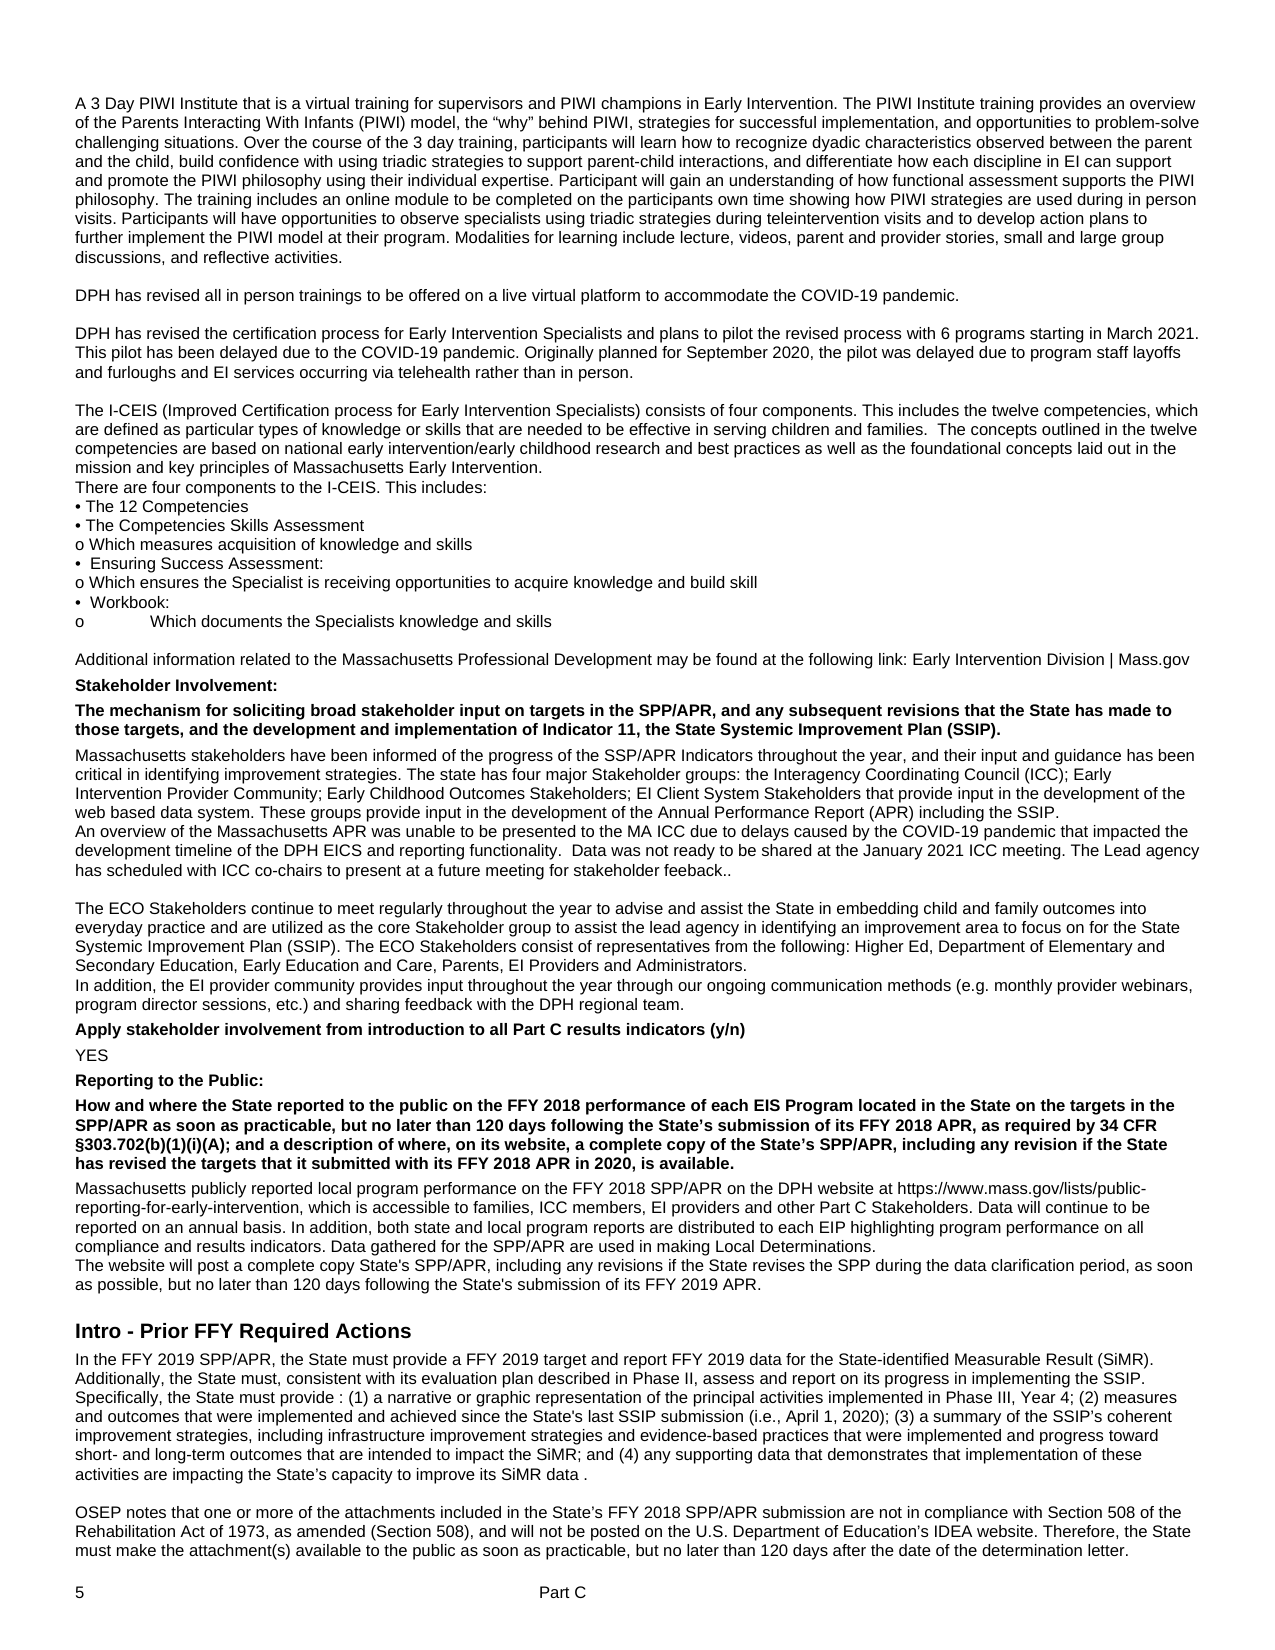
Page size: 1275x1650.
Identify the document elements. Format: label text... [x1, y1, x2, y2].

text Massachusetts publicly reported local program performance on the FFY 2018 SPP/APR on the DPH website at https://www.mass.gov/lists/public-reporting-for-early-intervention, which is accessible to families, ICC members, EI providers and other Part C Stakeholders. Data will continue to be reported on an annual basis. In addition, both state and local program reports are distributed to each EIP highlighting program performance on all compliance and results indicators. Data gathered for the SPP/APR are used in making Local Determinations. The website will post a complete copy State's SPP/APR, including any revisions if the State revises the SPP during the data clarification period, as soon as possible, but no later than 120 days following the State's submission of its FFY 2019 APR. [75, 1179, 1200, 1294]
text Massachusetts stakeholders have been informed of the progress of the SSP/APR Indicators throughout the year, and their input and guidance has been critical in identifying improvement strategies. The state has four major Stakeholder groups: the Interagency Coordinating Council (ICC); Early Intervention Provider Community; Early Childhood Outcomes Stakeholders; EI Client System Stakeholders that provide input in the development of the web based data system. These groups provide input in the development of the Annual Performance Report (APR) including the SSIP. An overview of the Massachusetts APR was unable to be presented to the MA ICC due to delays caused by the COVID-19 pandemic that impacted the development timeline of the DPH EICS and reporting functionality. Data was not ready to be shared at the January 2021 ICC meeting. The Lead agency has scheduled with ICC co-chairs to present at a future meeting for stakeholder feeback.. The ECO Stakeholders continue to meet regularly throughout the year to advise and assist the State in embedding child and family outcomes into everyday practice and are utilized as the core Stakeholder group to assist the lead agency in identifying an improvement area to focus on for the State Systemic Improvement Plan (SSIP). The ECO Stakeholders consist of representatives from the following: Higher Ed, Department of Elementary and Secondary Education, Early Education and Care, Parents, EI Providers and Administrators. In addition, the EI provider community provides input throughout the year through our ongoing communication methods (e.g. monthly provider webinars, program director sessions, etc.) and sharing feedback with the DPH regional team. [75, 745, 1200, 1014]
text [75, 1349, 1200, 1560]
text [75, 75, 1200, 669]
text How and where the State reported to the public on the FFY 2018 performance of each EIS Program located in the State on the targets in the SPP/APR as soon as practicable, but no later than 120 days following the State’s submission of its FFY 2018 APR, as required by 34 CFR §303.702(b)(1)(i)(A); and a description of where, on its website, a complete copy of the State’s SPP/APR, including any revision if the State has revised the targets that it submitted with its FFY 2018 APR in 2020, is available. [75, 1096, 1200, 1173]
text The mechanism for soliciting broad stakeholder input on targets in the SPP/APR, and any subsequent revisions that the State has made to those targets, and the development and implementation of Indicator 11, the State Systemic Improvement Plan (SSIP). [75, 701, 1200, 739]
text Apply stakeholder involvement from introduction to all Part C results indicators (y/n) [75, 1020, 1200, 1039]
text Stakeholder Involvement: [75, 675, 1200, 694]
subtitle Intro - Prior FFY Required Actions [75, 1319, 1200, 1343]
text Reporting to the Public: [75, 1071, 1200, 1090]
text YES [75, 1045, 1200, 1064]
